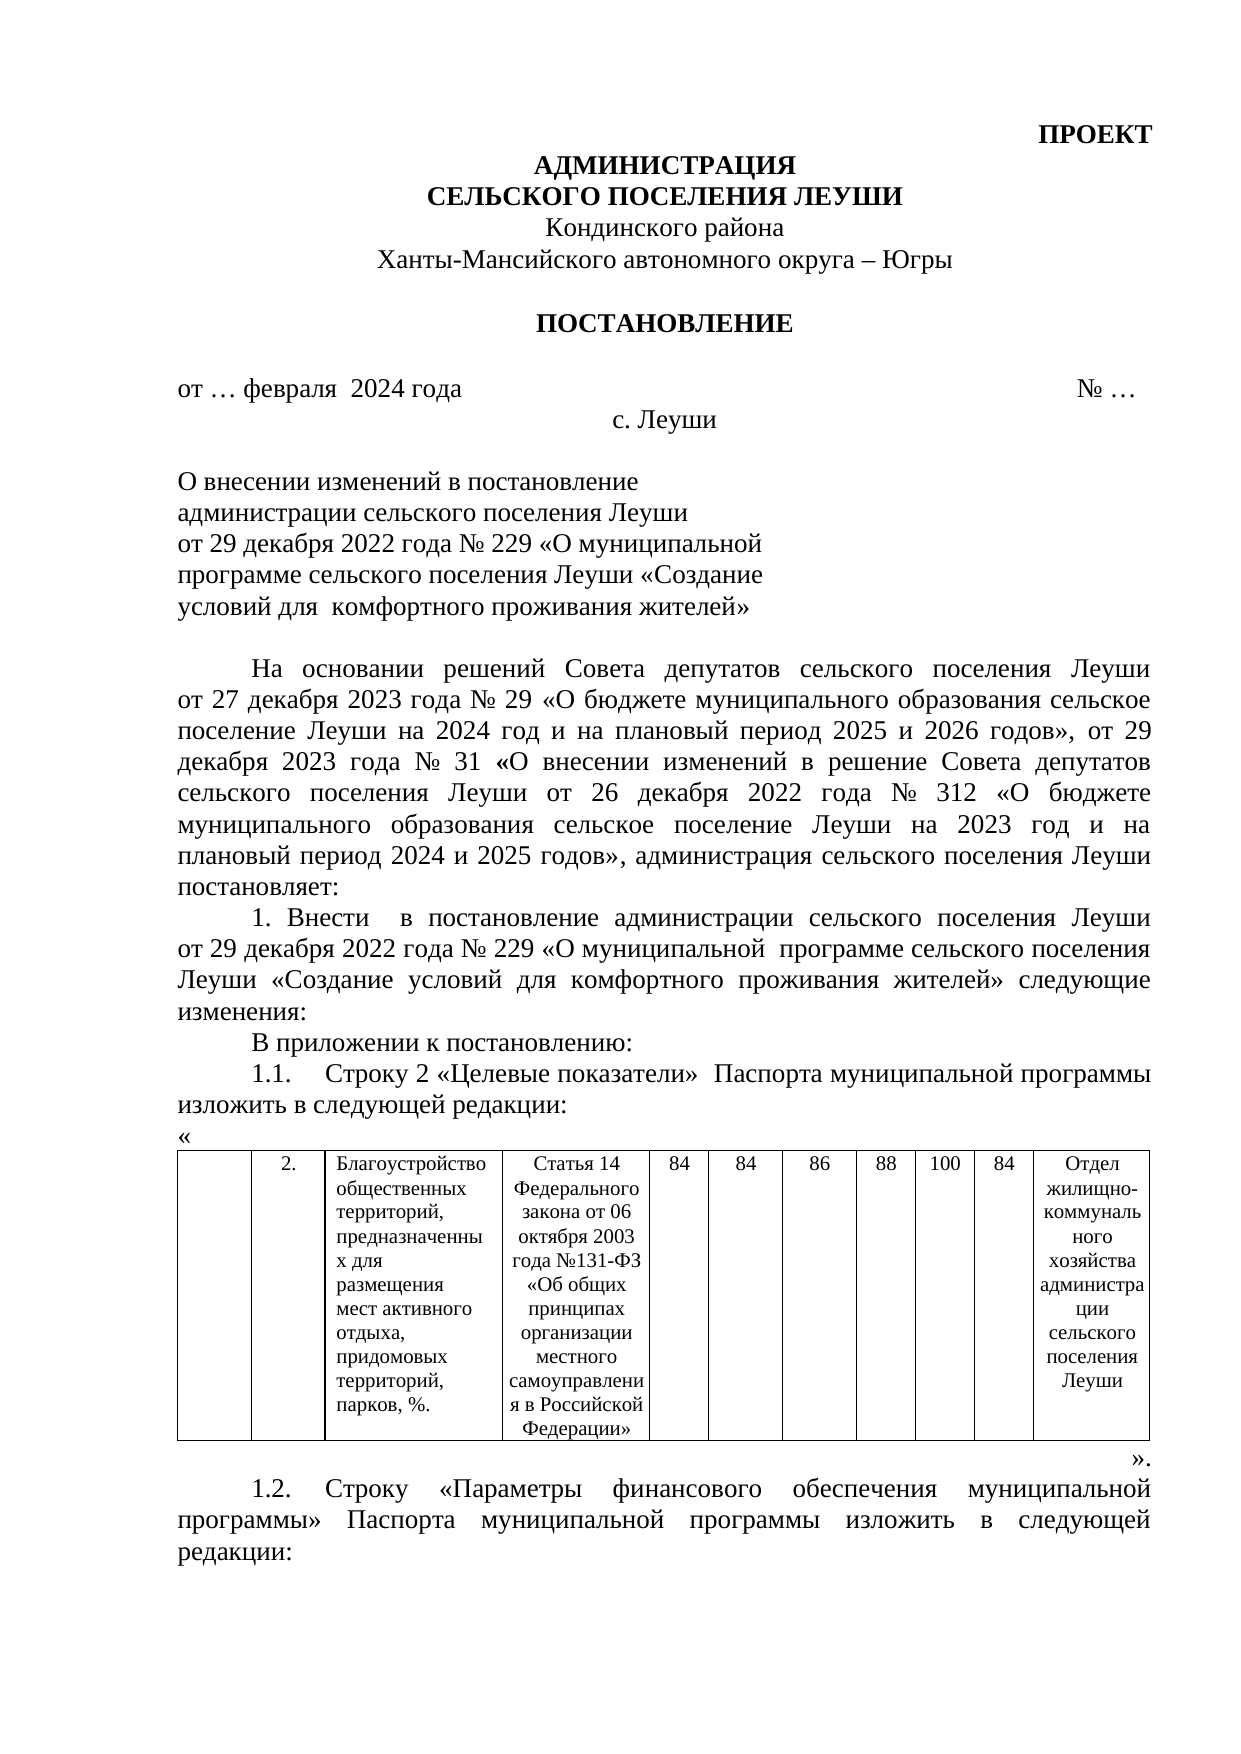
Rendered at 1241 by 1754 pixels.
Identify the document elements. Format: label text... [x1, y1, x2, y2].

table_header 2. [252, 1151, 324, 1440]
text от … февраля 2024 года № … [177, 372, 1152, 403]
text ПОСТАНОВЛЕНИЕ [177, 307, 1152, 338]
text АДМИНИСТРАЦИЯ [177, 149, 1152, 180]
text В приложении к постановлению: [177, 1026, 1152, 1057]
text ПРОЕКТ [177, 118, 1152, 149]
text программе сельского поселения Леуши «Создание [177, 558, 1152, 590]
text Кондинского района [177, 212, 1152, 243]
table_header 84 [709, 1151, 782, 1440]
table_header 88 [857, 1151, 915, 1440]
table_header 84 [975, 1151, 1033, 1440]
table_header 100 [916, 1151, 974, 1440]
table_header 84 [650, 1151, 708, 1440]
text с. Леуши [177, 403, 1152, 434]
text Ханты-Мансийского автономного округа – Югры [177, 243, 1152, 274]
list Строку «Параметры финансового обеспечения муниципальной программы» Паспорта муниципальной программы изложить в следующей редакции: [177, 1472, 1152, 1566]
table_header Благоустройство общественных территорий, предназначенных для размещения мест активного отдыха, придомовых территорий, парков, %. [326, 1151, 502, 1440]
list Строку 2 «Целевые показатели» Паспорта муниципальной программы изложить в следующей редакции: [177, 1057, 1152, 1119]
table_header Статья 14 Федерального закона от 06 октября 2003 года №131-ФЗ «Об общих принципах организации местного самоуправления в Российской Федерации» [503, 1151, 649, 1440]
text ». [177, 1441, 1152, 1472]
text О внесении изменений в постановление [177, 465, 1152, 496]
table_header 86 [783, 1151, 856, 1440]
text администрации сельского поселения Леуши [177, 496, 1152, 527]
text от 29 декабря 2022 года № 229 «О муниципальной [177, 527, 1152, 558]
table_header Отдел жилищно-коммунального хозяйства администрации сельского поселения Леуши [1034, 1151, 1149, 1440]
text На основании решений Совета депутатов сельского поселения Леуши от 27 декабря 2023 года № 29 «О бюджете муниципального образования сельское поселение Леуши на 2024 год и на плановый период 2025 и 2026 годов», от 29 декабря 2023 года № 31 «О внесении изменений в решение Совета депутатов сельского поселения Леуши от 26 декабря 2022 года № 312 «О бюджете муниципального образования сельское поселение Леуши на 2023 год и на плановый период 2024 и 2025 годов», администрация сельского поселения Леуши постановляет: [177, 652, 1152, 901]
text 1. Внести в постановление администрации сельского поселения Леуши от 29 декабря 2022 года № 229 «О муниципальной программе сельского поселения Леуши «Создание условий для комфортного проживания жителей» следующие изменения: [177, 901, 1152, 1026]
text СЕЛЬСКОГО ПОСЕЛЕНИЯ ЛЕУШИ [177, 180, 1152, 212]
table_header [178, 1151, 251, 1440]
text условий для комфортного проживания жителей» [177, 590, 1152, 621]
text « [177, 1119, 1152, 1150]
